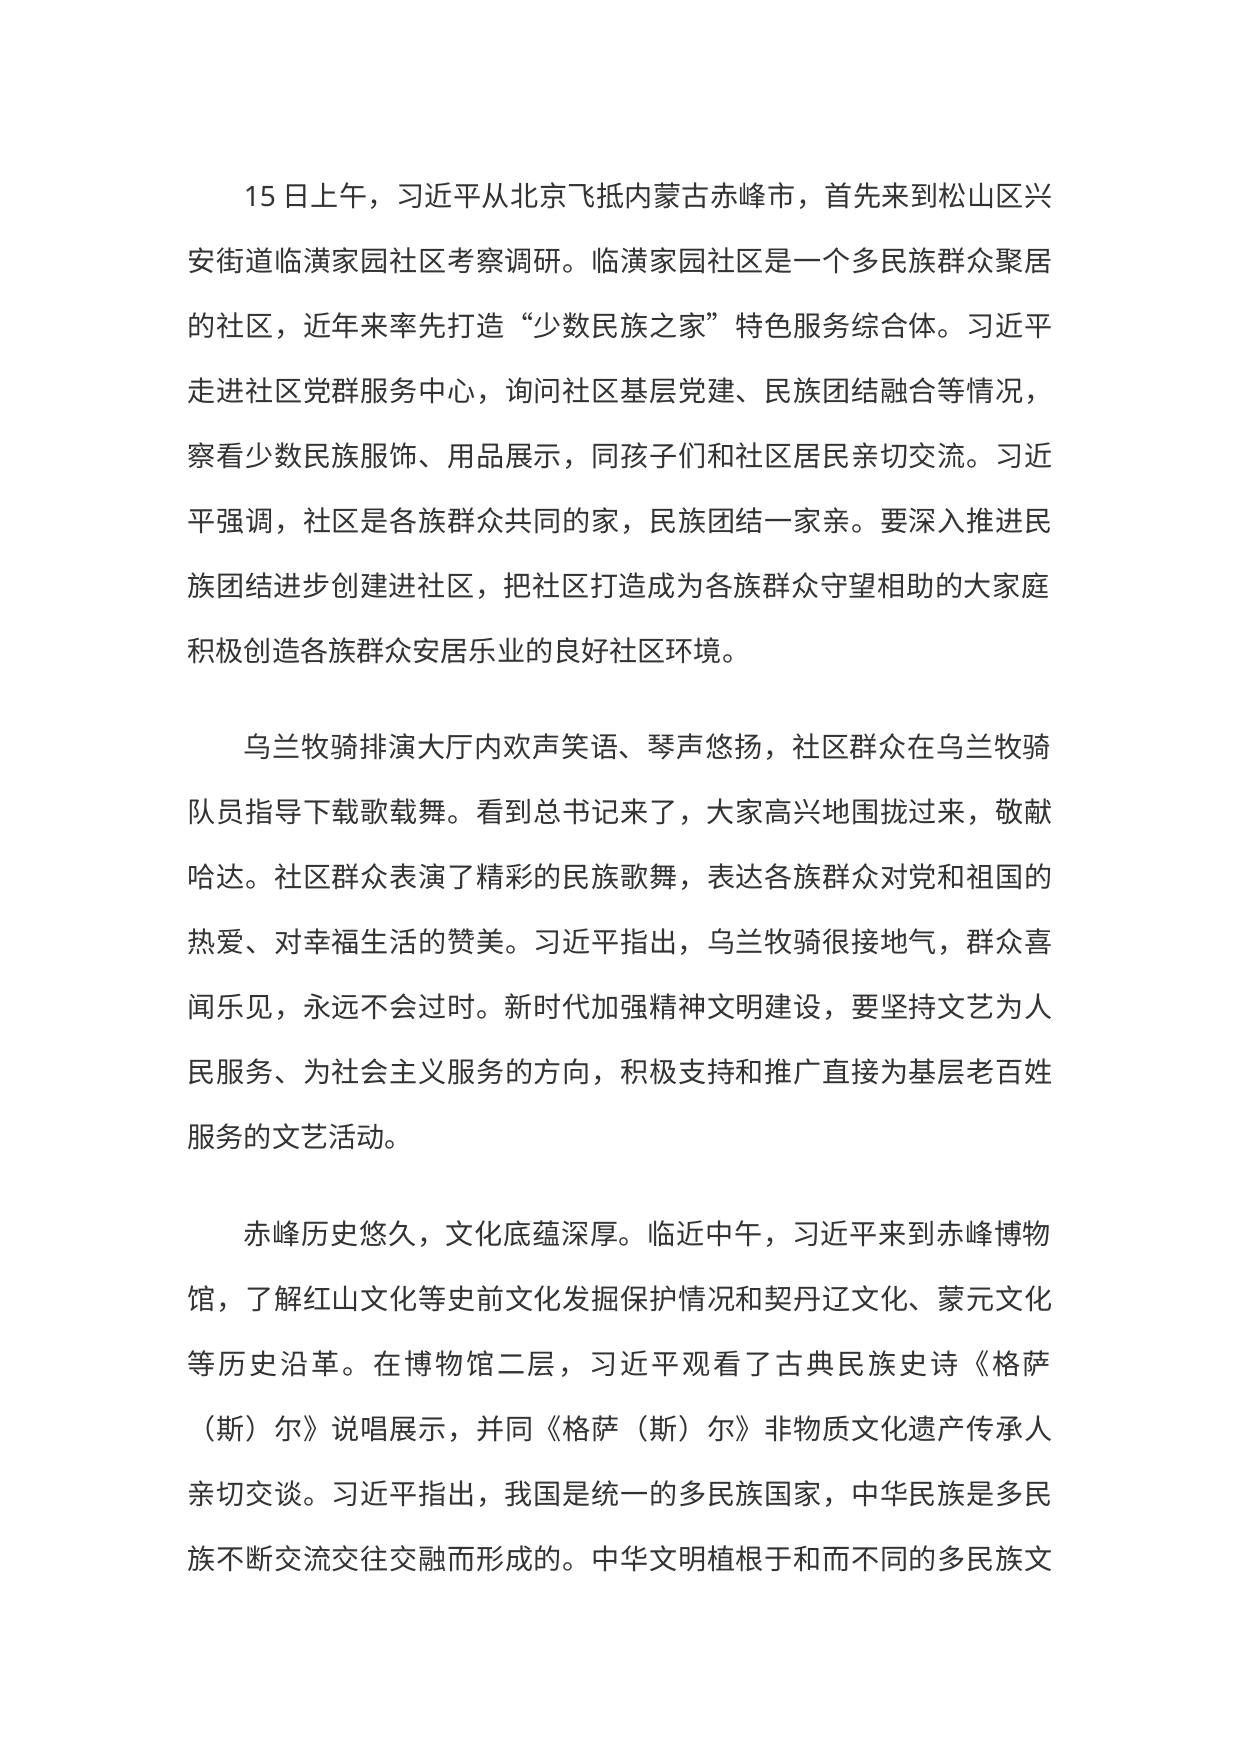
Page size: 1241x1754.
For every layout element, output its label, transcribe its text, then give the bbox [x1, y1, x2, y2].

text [187, 1199, 1053, 1589]
text 15日上午，习近平从北京飞抵内蒙古赤峰市，首先来到松山区兴安街道临潢家园社区考察调研。临潢家园社区是一个多民族群众聚居的社区，近年来率先打造“少数民族之家”特色服务综合体。习近平走进社区党群服务中心，询问社区基层党建、民族团结融合等情况，察看少数民族服饰、用品展示，同孩子们和社区居民亲切交流。习近平强调，社区是各族群众共同的家，民族团结一家亲。要深入推进民族团结进步创建进社区，把社区打造成为各族群众守望相助的大家庭，积极创造各族群众安居乐业的良好社区环境。 [187, 162, 1053, 682]
text 乌兰牧骑排演大厅内欢声笑语、琴声悠扬，社区群众在乌兰牧骑队员指导下载歌载舞。看到总书记来了，大家高兴地围拢过来，敬献哈达。社区群众表演了精彩的民族歌舞，表达各族群众对党和祖国的热爱、对幸福生活的赞美。习近平指出，乌兰牧骑很接地气，群众喜闻乐见，永远不会过时。新时代加强精神文明建设，要坚持文艺为人民服务、为社会主义服务的方向，积极支持和推广直接为基层老百姓服务的文艺活动。 [187, 713, 1053, 1168]
